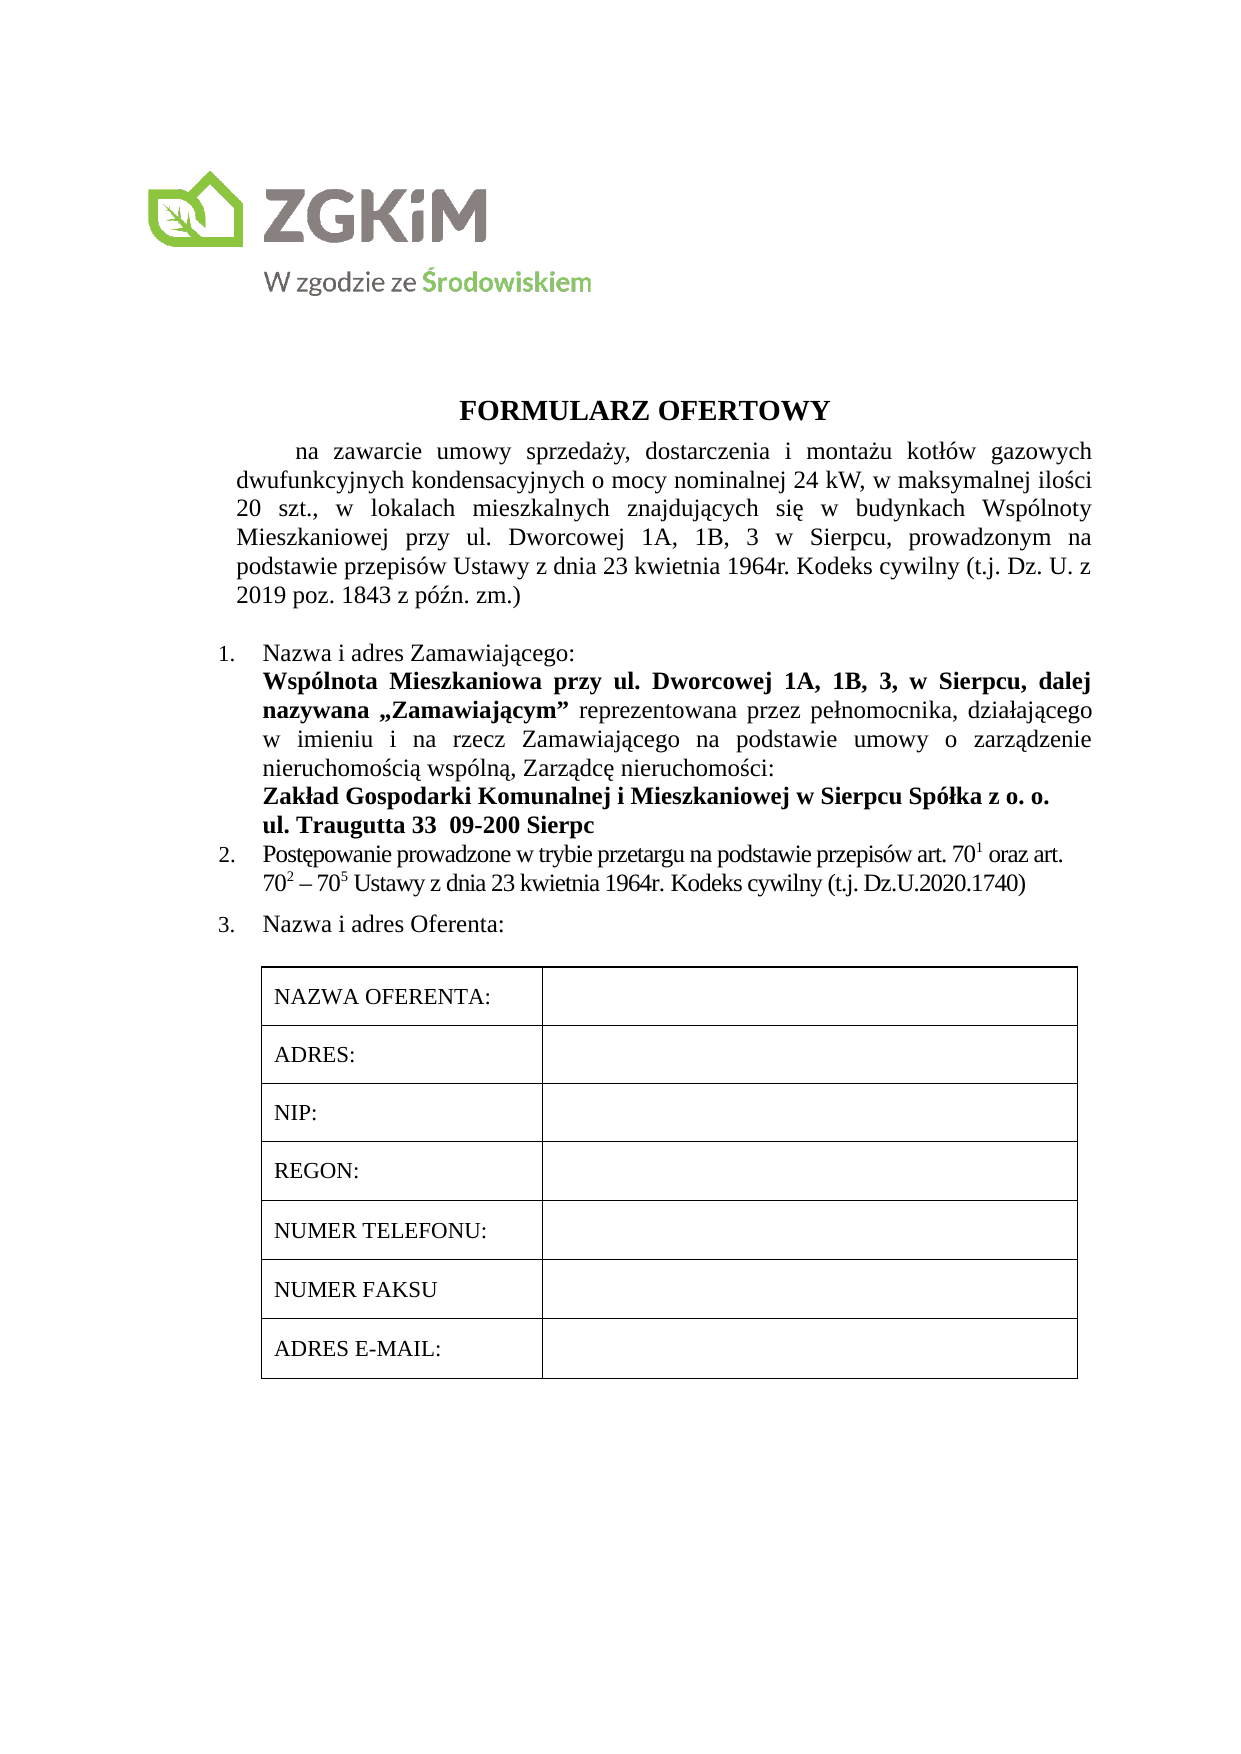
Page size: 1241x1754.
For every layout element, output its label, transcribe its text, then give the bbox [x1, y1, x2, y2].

table_cell ADRES E-MAIL: [262, 1319, 542, 1377]
table_header [543, 968, 1077, 1024]
table_cell [543, 1026, 1077, 1083]
list Nazwa i adres Zamawiającego: [218, 638, 1034, 666]
table_cell NUMER FAKSU [262, 1260, 542, 1318]
text Zakład Gospodarki Komunalnej i Mieszkaniowej w Sierpcu Spółka z o. o. [262, 781, 1093, 810]
table_cell [543, 1319, 1077, 1377]
table_cell REGON: [262, 1142, 542, 1200]
table_cell ADRES: [262, 1026, 542, 1083]
list Nazwa i adres Oferenta: [218, 909, 1093, 937]
table_header NAZWA OFERENTA: [262, 968, 542, 1024]
table_cell NIP: [262, 1084, 542, 1141]
picture [148, 171, 591, 296]
text na zawarcie umowy sprzedaży, dostarczenia i montażu kotłów gazowych dwufunkcyjnych kondensacyjnych o mocy nominalnej 24 kW, w maksymalnej ilości 20 szt., w lokalach mieszkalnych znajdujących się w budynkach Wspólnoty Mieszkaniowej przy ul. Dworcowej 1A, 1B, 3 w Sierpcu, prowadzonym na podstawie przepisów Ustawy z dnia 23 kwietnia 1964r. Kodeks cywilny (t.j. Dz. U. z 2019 poz. 1843 z późn. zm.) [236, 436, 1093, 608]
text ul. Traugutta 33 09-200 Sierpc [262, 810, 1093, 839]
table_cell [543, 1084, 1077, 1141]
list Postępowanie prowadzone w trybie przetargu na podstawie przepisów art. 701 oraz art. 702 – 705 Ustawy z dnia 23 kwietnia 1964r. Kodeks cywilny (t.j. Dz.U.2020.1740) [218, 839, 1093, 896]
text FORMULARZ OFERTOWY [281, 393, 1009, 427]
table_cell [543, 1142, 1077, 1200]
text Wspólnota Mieszkaniowa przy ul. Dworcowej 1A, 1B, 3, w Sierpcu, dalej nazywana „Zamawiającym” reprezentowana przez pełnomocnika, działającego w imieniu i na rzecz Zamawiającego na podstawie umowy o zarządzenie nieruchomością wspólną, Zarządcę nieruchomości: [262, 666, 1093, 781]
table_cell [543, 1260, 1077, 1318]
table_cell NUMER TELEFONU: [262, 1201, 542, 1259]
table_cell [543, 1201, 1077, 1259]
